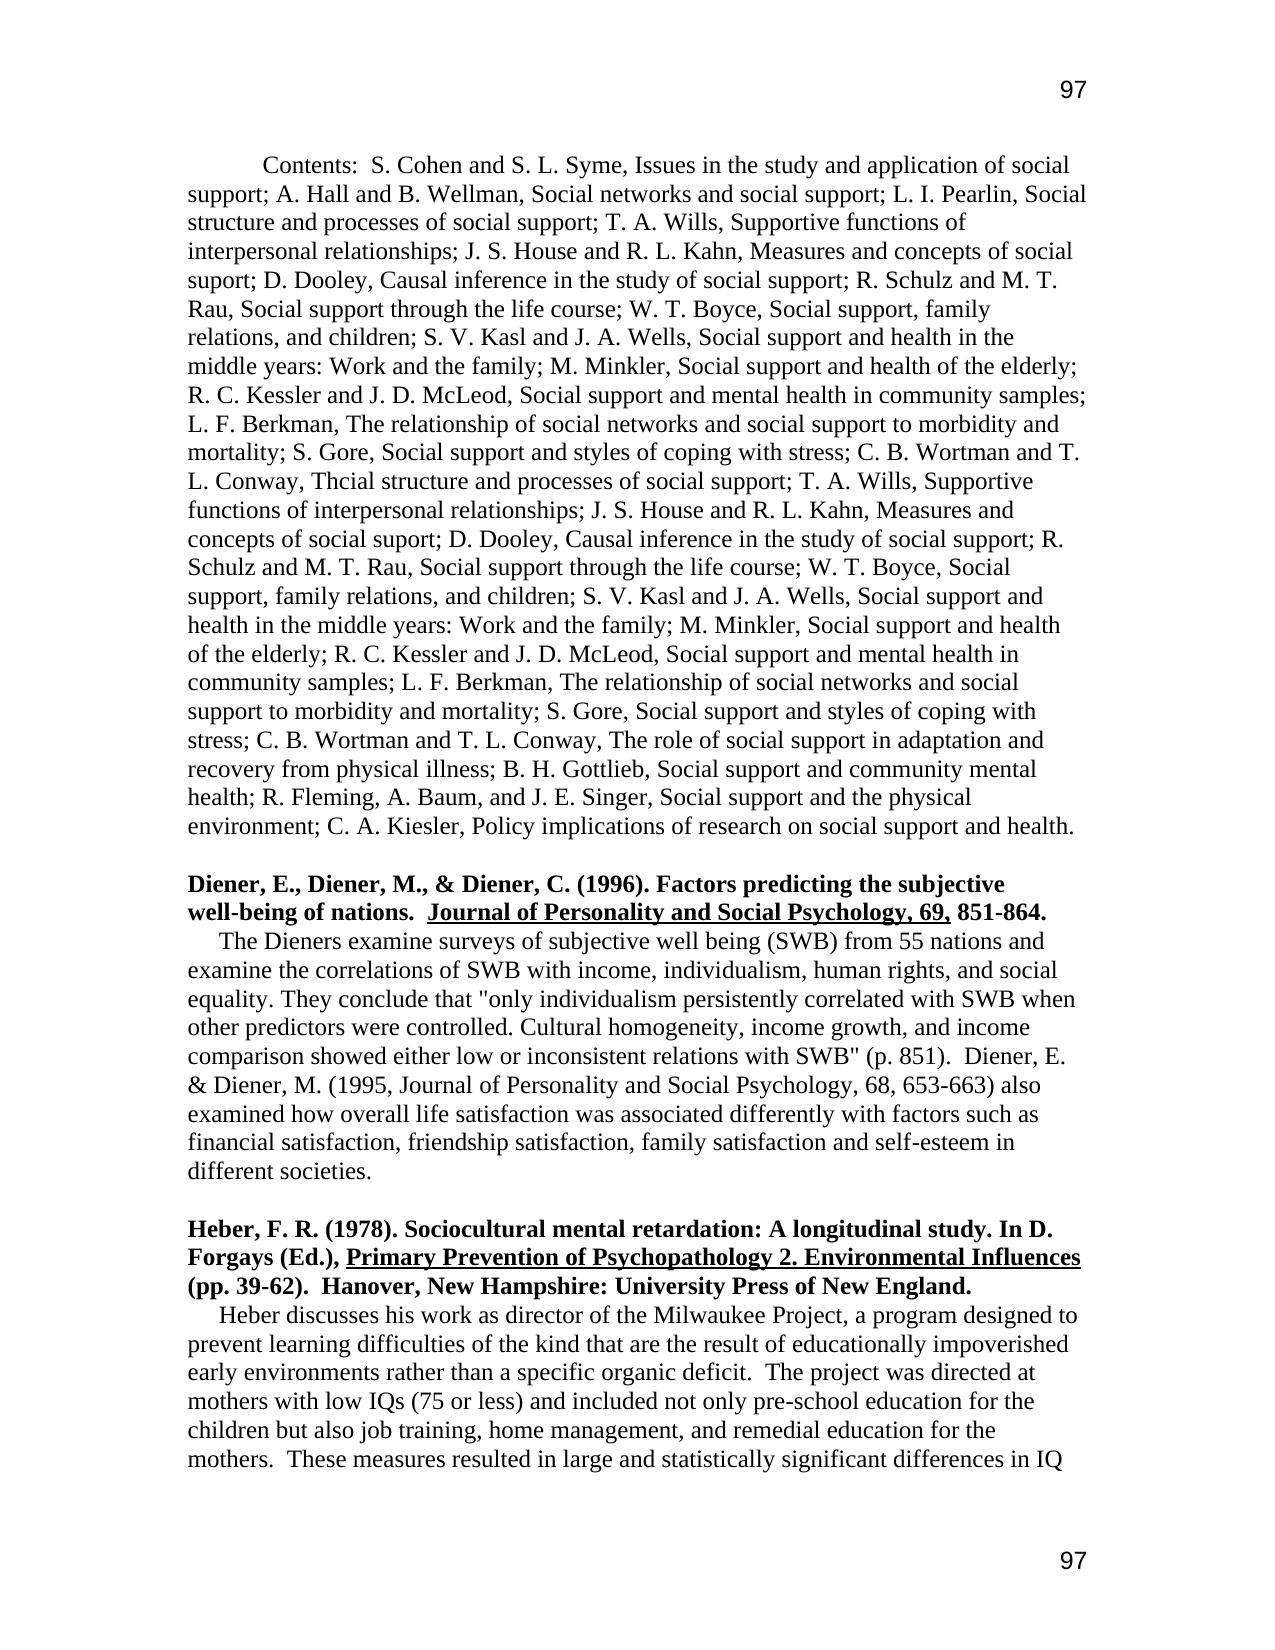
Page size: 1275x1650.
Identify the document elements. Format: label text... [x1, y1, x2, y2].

text Diener, E., Diener, M., & Diener, C. (1996). Factors predicting the subjective well-being of nations. Journal of Personality and Social Psychology, 69, 851-864. [187, 869, 1087, 926]
text The Dieners examine surveys of subjective well being (SWB) from 55 nations and examine the correlations of SWB with income, individualism, human rights, and social equality. They conclude that "only individualism persistently correlated with SWB when other predictors were controlled. Cultural homogeneity, income growth, and income comparison showed either low or inconsistent relations with SWB" (p. 851). Diener, E. & Diener, M. (1995, Journal of Personality and Social Psychology, 68, 653-663) also examined how overall life satisfaction was associated differently with factors such as financial satisfaction, friendship satisfaction, family satisfaction and self-esteem in different societies. [187, 926, 1087, 1185]
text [187, 1300, 1087, 1472]
text Heber, F. R. (1978). Sociocultural mental retardation: A longitudinal study. In D. Forgays (Ed.), Primary Prevention of Psychopathology 2. Environmental Influences (pp. 39-62). Hanover, New Hampshire: University Press of New England. [187, 1214, 1087, 1300]
text Contents: S. Cohen and S. L. Syme, Issues in the study and application of social support; A. Hall and B. Wellman, Social networks and social support; L. I. Pearlin, Social structure and processes of social support; T. A. Wills, Supportive functions of interpersonal relationships; J. S. House and R. L. Kahn, Measures and concepts of social suport; D. Dooley, Causal inference in the study of social support; R. Schulz and M. T. Rau, Social support through the life course; W. T. Boyce, Social support, family relations, and children; S. V. Kasl and J. A. Wells, Social support and health in the middle years: Work and the family; M. Minkler, Social support and health of the elderly; R. C. Kessler and J. D. McLeod, Social support and mental health in community samples; L. F. Berkman, The relationship of social networks and social support to morbidity and mortality; S. Gore, Social support and styles of coping with stress; C. B. Wortman and T. L. Conway, Thcial structure and processes of social support; T. A. Wills, Supportive functions of interpersonal relationships; J. S. House and R. L. Kahn, Measures and concepts of social suport; D. Dooley, Causal inference in the study of social support; R. Schulz and M. T. Rau, Social support through the life course; W. T. Boyce, Social support, family relations, and children; S. V. Kasl and J. A. Wells, Social support and health in the middle years: Work and the family; M. Minkler, Social support and health of the elderly; R. C. Kessler and J. D. McLeod, Social support and mental health in community samples; L. F. Berkman, The relationship of social networks and social support to morbidity and mortality; S. Gore, Social support and styles of coping with stress; C. B. Wortman and T. L. Conway, The role of social support in adaptation and recovery from physical illness; B. H. Gottlieb, Social support and community mental health; R. Fleming, A. Baum, and J. E. Singer, Social support and the physical environment; C. A. Kiesler, Policy implications of research on social support and health. [187, 150, 1087, 840]
